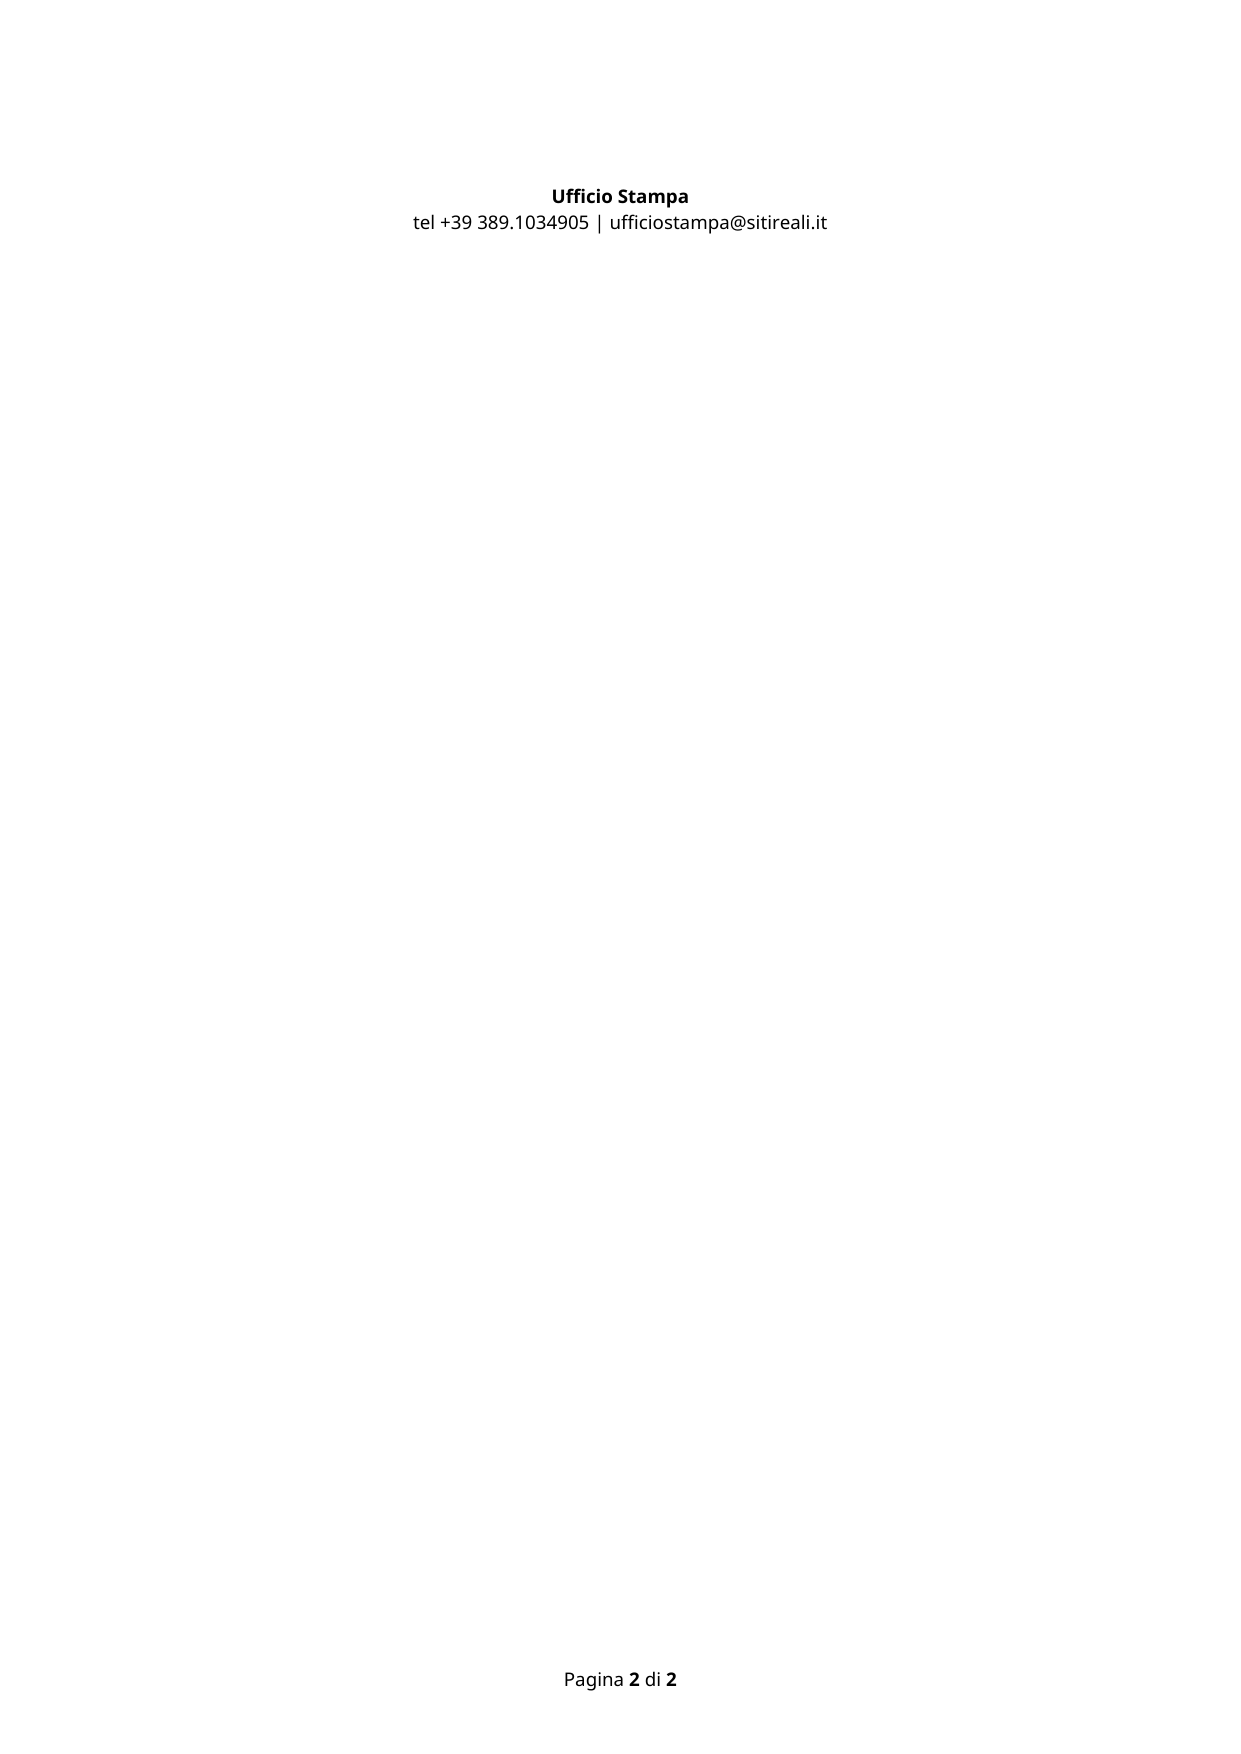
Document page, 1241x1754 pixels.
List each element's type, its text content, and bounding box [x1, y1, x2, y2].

table_header Ufficio Stampa tel +39 389.1034905 | ufficiostampa@sitireali.it [384, 184, 856, 235]
